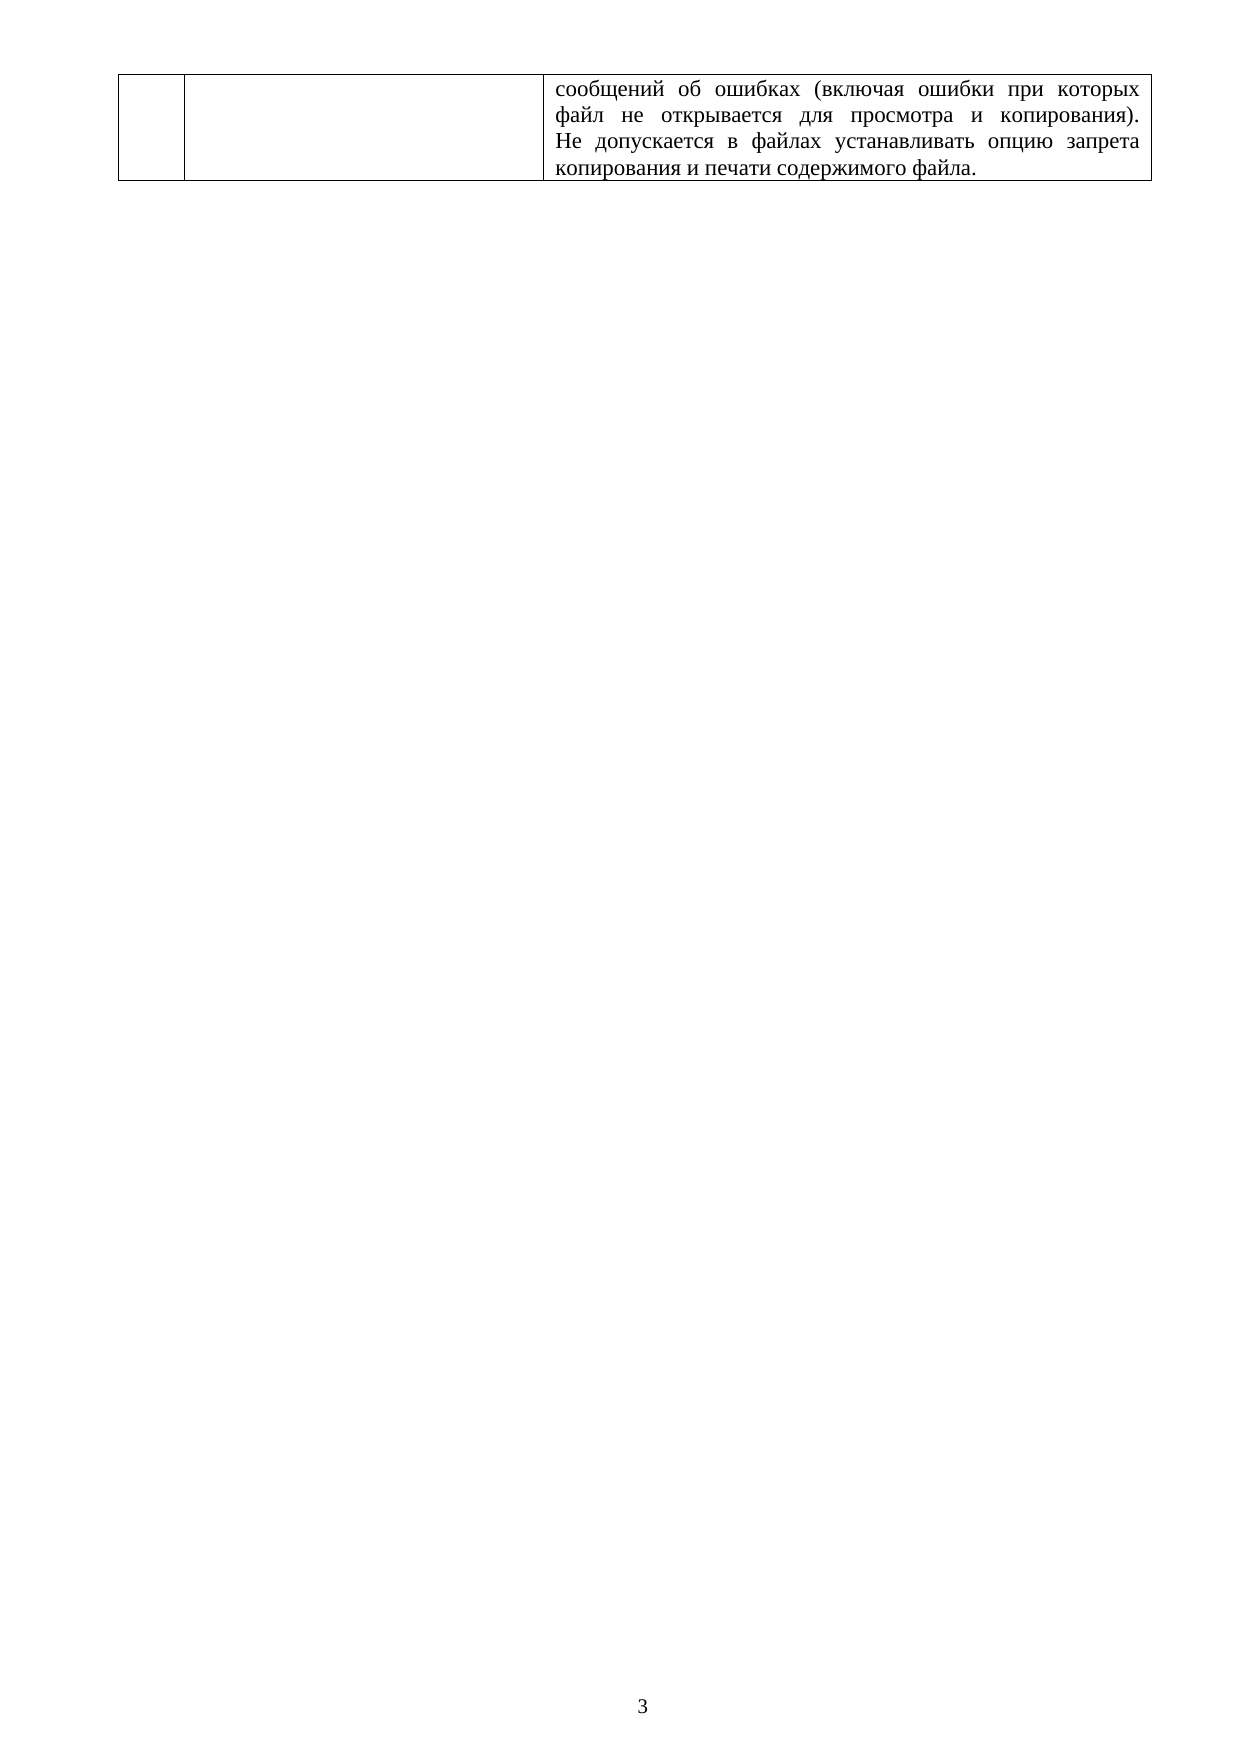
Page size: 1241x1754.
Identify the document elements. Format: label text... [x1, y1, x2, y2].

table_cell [544, 75, 1151, 180]
table_cell 8. [119, 75, 184, 180]
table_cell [185, 75, 543, 180]
